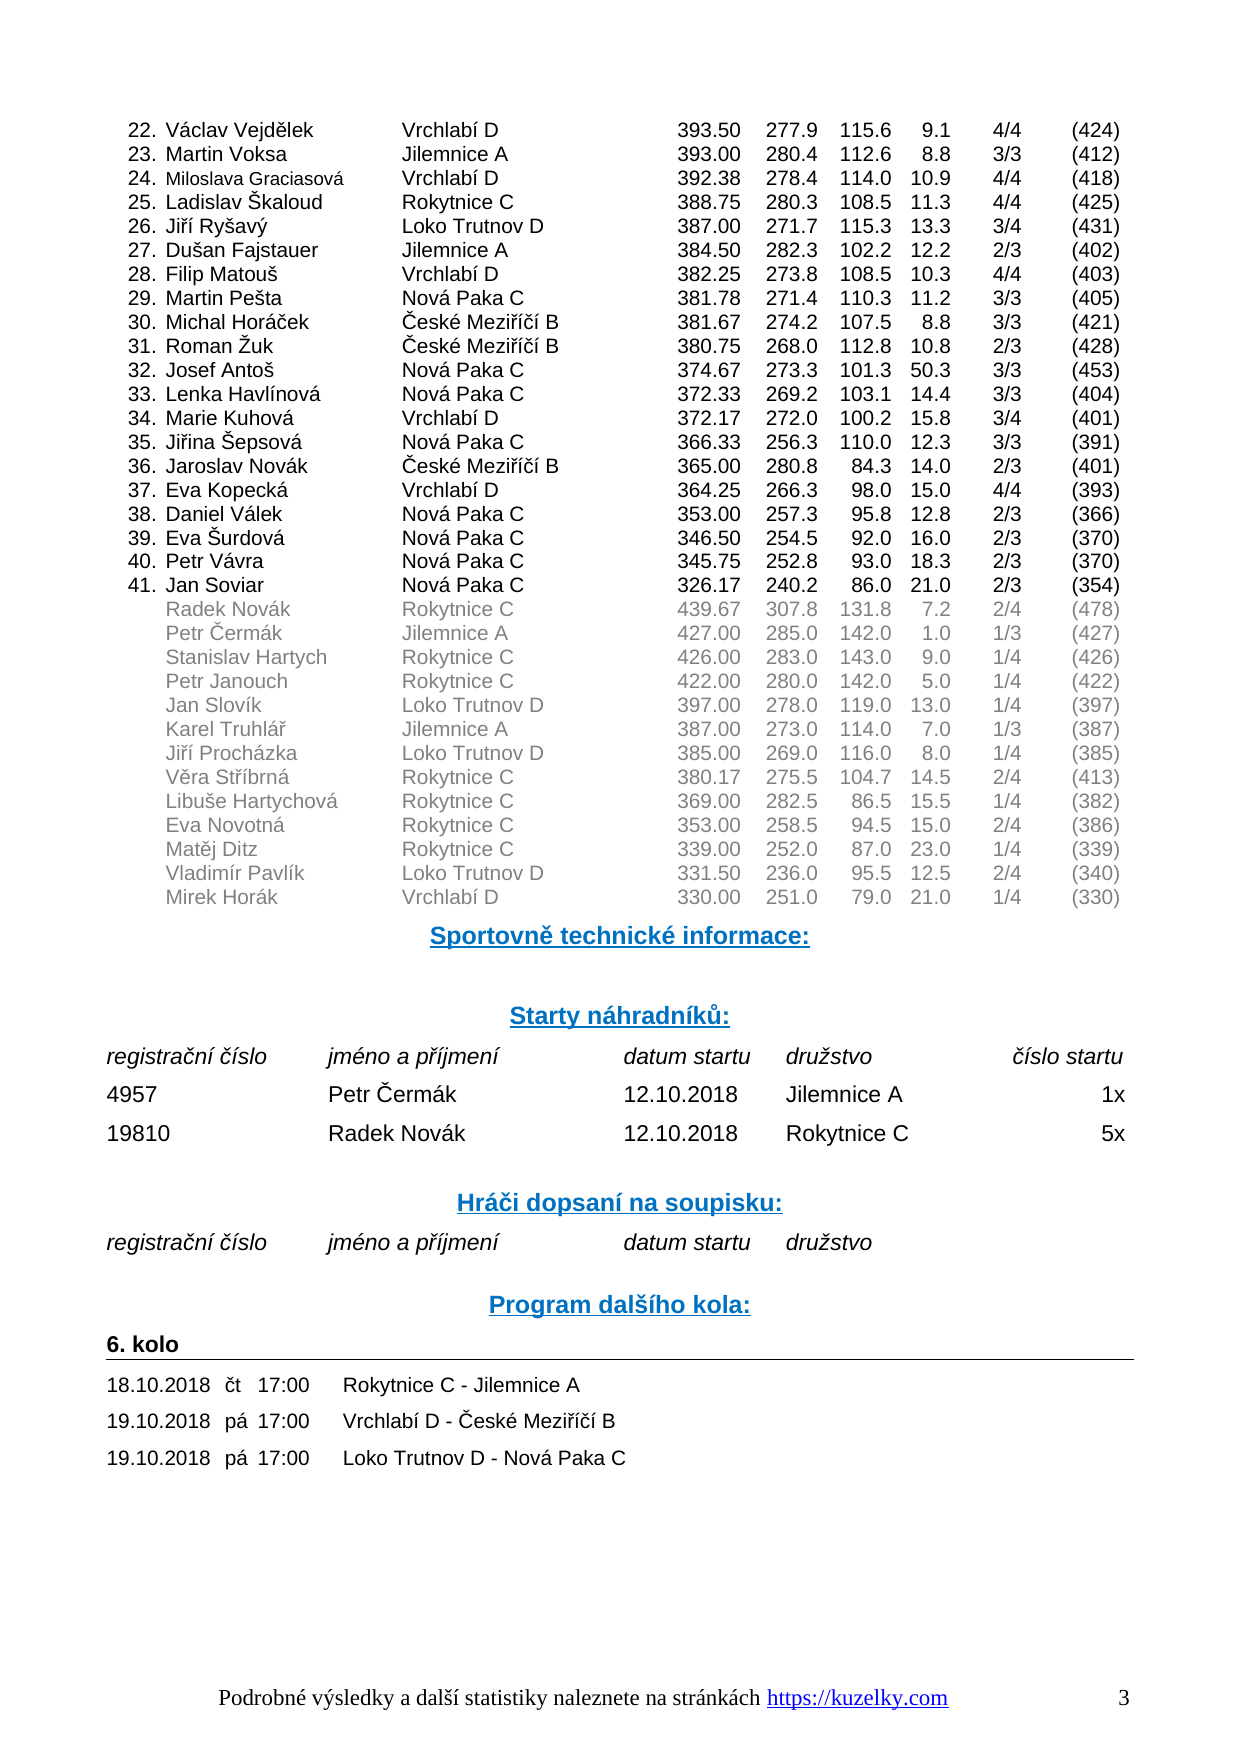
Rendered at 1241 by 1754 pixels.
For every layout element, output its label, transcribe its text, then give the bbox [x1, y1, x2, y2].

text Libuše Hartychová Rokytnice C 369.00 282.5 86.5 15.5 1/4 (382) [106, 789, 1134, 813]
text 18.10.2018 čt 17:00 Rokytnice C - Jilemnice A [106, 1373, 1134, 1397]
text 32. Josef Antoš Nová Paka C 374.67 273.3 101.3 50.3 3/3 (453) [106, 358, 1134, 382]
text Program dalšího kola: [94, 1289, 1145, 1318]
text 26. Jiří Ryšavý Loko Trutnov D 387.00 271.7 115.3 13.3 3/4 (431) [106, 214, 1134, 238]
text 25. Ladislav Škaloud Rokytnice C 388.75 280.3 108.5 11.3 4/4 (425) [106, 190, 1134, 214]
text 19.10.2018 pá 17:00 Vrchlabí D - České Meziříčí B [106, 1409, 1134, 1433]
text 19.10.2018 pá 17:00 Loko Trutnov D - Nová Paka C [106, 1446, 1134, 1470]
text Petr Janouch Rokytnice C 422.00 280.0 142.0 5.0 1/4 (422) [106, 669, 1134, 693]
text registrační číslo jméno a příjmení datum startu družstvo číslo startu [106, 1043, 1134, 1069]
text Hráči dopsaní na soupisku: [94, 1159, 1145, 1217]
text 40. Petr Vávra Nová Paka C 345.75 252.8 93.0 18.3 2/3 (370) [106, 549, 1134, 573]
text Jiří Procházka Loko Trutnov D 385.00 269.0 116.0 8.0 1/4 (385) [106, 741, 1134, 765]
text 29. Martin Pešta Nová Paka C 381.78 271.4 110.3 11.2 3/3 (405) [106, 286, 1134, 310]
text Jan Slovík Loko Trutnov D 397.00 278.0 119.0 13.0 1/4 (397) [106, 693, 1134, 717]
text 19810 Radek Novák 12.10.2018 Rokytnice C 5x [106, 1120, 1134, 1147]
text 4957 Petr Čermák 12.10.2018 Jilemnice A 1x [106, 1081, 1134, 1108]
text Karel Truhlář Jilemnice A 387.00 273.0 114.0 7.0 1/3 (387) [106, 717, 1134, 741]
text Sportovně technické informace: [94, 921, 1145, 950]
text 36. Jaroslav Novák České Meziříčí B 365.00 280.8 84.3 14.0 2/3 (401) [106, 453, 1134, 477]
text 22. Václav Vejdělek Vrchlabí D 393.50 277.9 115.6 9.1 4/4 (424) [106, 118, 1134, 142]
text 31. Roman Žuk České Meziříčí B 380.75 268.0 112.8 10.8 2/3 (428) [106, 334, 1134, 358]
text 27. Dušan Fajstauer Jilemnice A 384.50 282.3 102.2 12.2 2/3 (402) [106, 238, 1134, 262]
text 23. Martin Voksa Jilemnice A 393.00 280.4 112.6 8.8 3/3 (412) [106, 142, 1134, 166]
text 35. Jiřina Šepsová Nová Paka C 366.33 256.3 110.0 12.3 3/3 (391) [106, 429, 1134, 453]
text Matěj Ditz Rokytnice C 339.00 252.0 87.0 23.0 1/4 (339) [106, 837, 1134, 861]
text 39. Eva Šurdová Nová Paka C 346.50 254.5 92.0 16.0 2/3 (370) [106, 525, 1134, 549]
text 28. Filip Matouš Vrchlabí D 382.25 273.8 108.5 10.3 4/4 (403) [106, 262, 1134, 286]
text Petr Čermák Jilemnice A 427.00 285.0 142.0 1.0 1/3 (427) [106, 621, 1134, 645]
text Věra Stříbrná Rokytnice C 380.17 275.5 104.7 14.5 2/4 (413) [106, 765, 1134, 789]
text 6. kolo [106, 1331, 1134, 1359]
text 34. Marie Kuhová Vrchlabí D 372.17 272.0 100.2 15.8 3/4 (401) [106, 406, 1134, 429]
text 30. Michal Horáček České Meziříčí B 381.67 274.2 107.5 8.8 3/3 (421) [106, 310, 1134, 334]
text 41. Jan Soviar Nová Paka C 326.17 240.2 86.0 21.0 2/3 (354) [106, 573, 1134, 597]
text Radek Novák Rokytnice C 439.67 307.8 131.8 7.2 2/4 (478) [106, 597, 1134, 621]
text 24. Miloslava Graciasová Vrchlabí D 392.38 278.4 114.0 10.9 4/4 (418) [106, 166, 1134, 190]
text Starty náhradníků: [94, 1001, 1145, 1030]
text registrační číslo jméno a příjmení datum startu družstvo [106, 1229, 1134, 1256]
text Mirek Horák Vrchlabí D 330.00 251.0 79.0 21.0 1/4 (330) [106, 885, 1134, 909]
text 38. Daniel Válek Nová Paka C 353.00 257.3 95.8 12.8 2/3 (366) [106, 501, 1134, 525]
text 33. Lenka Havlínová Nová Paka C 372.33 269.2 103.1 14.4 3/3 (404) [106, 382, 1134, 406]
text 37. Eva Kopecká Vrchlabí D 364.25 266.3 98.0 15.0 4/4 (393) [106, 477, 1134, 501]
text Vladimír Pavlík Loko Trutnov D 331.50 236.0 95.5 12.5 2/4 (340) [106, 861, 1134, 885]
text Stanislav Hartych Rokytnice C 426.00 283.0 143.0 9.0 1/4 (426) [106, 645, 1134, 669]
text Eva Novotná Rokytnice C 353.00 258.5 94.5 15.0 2/4 (386) [106, 813, 1134, 837]
